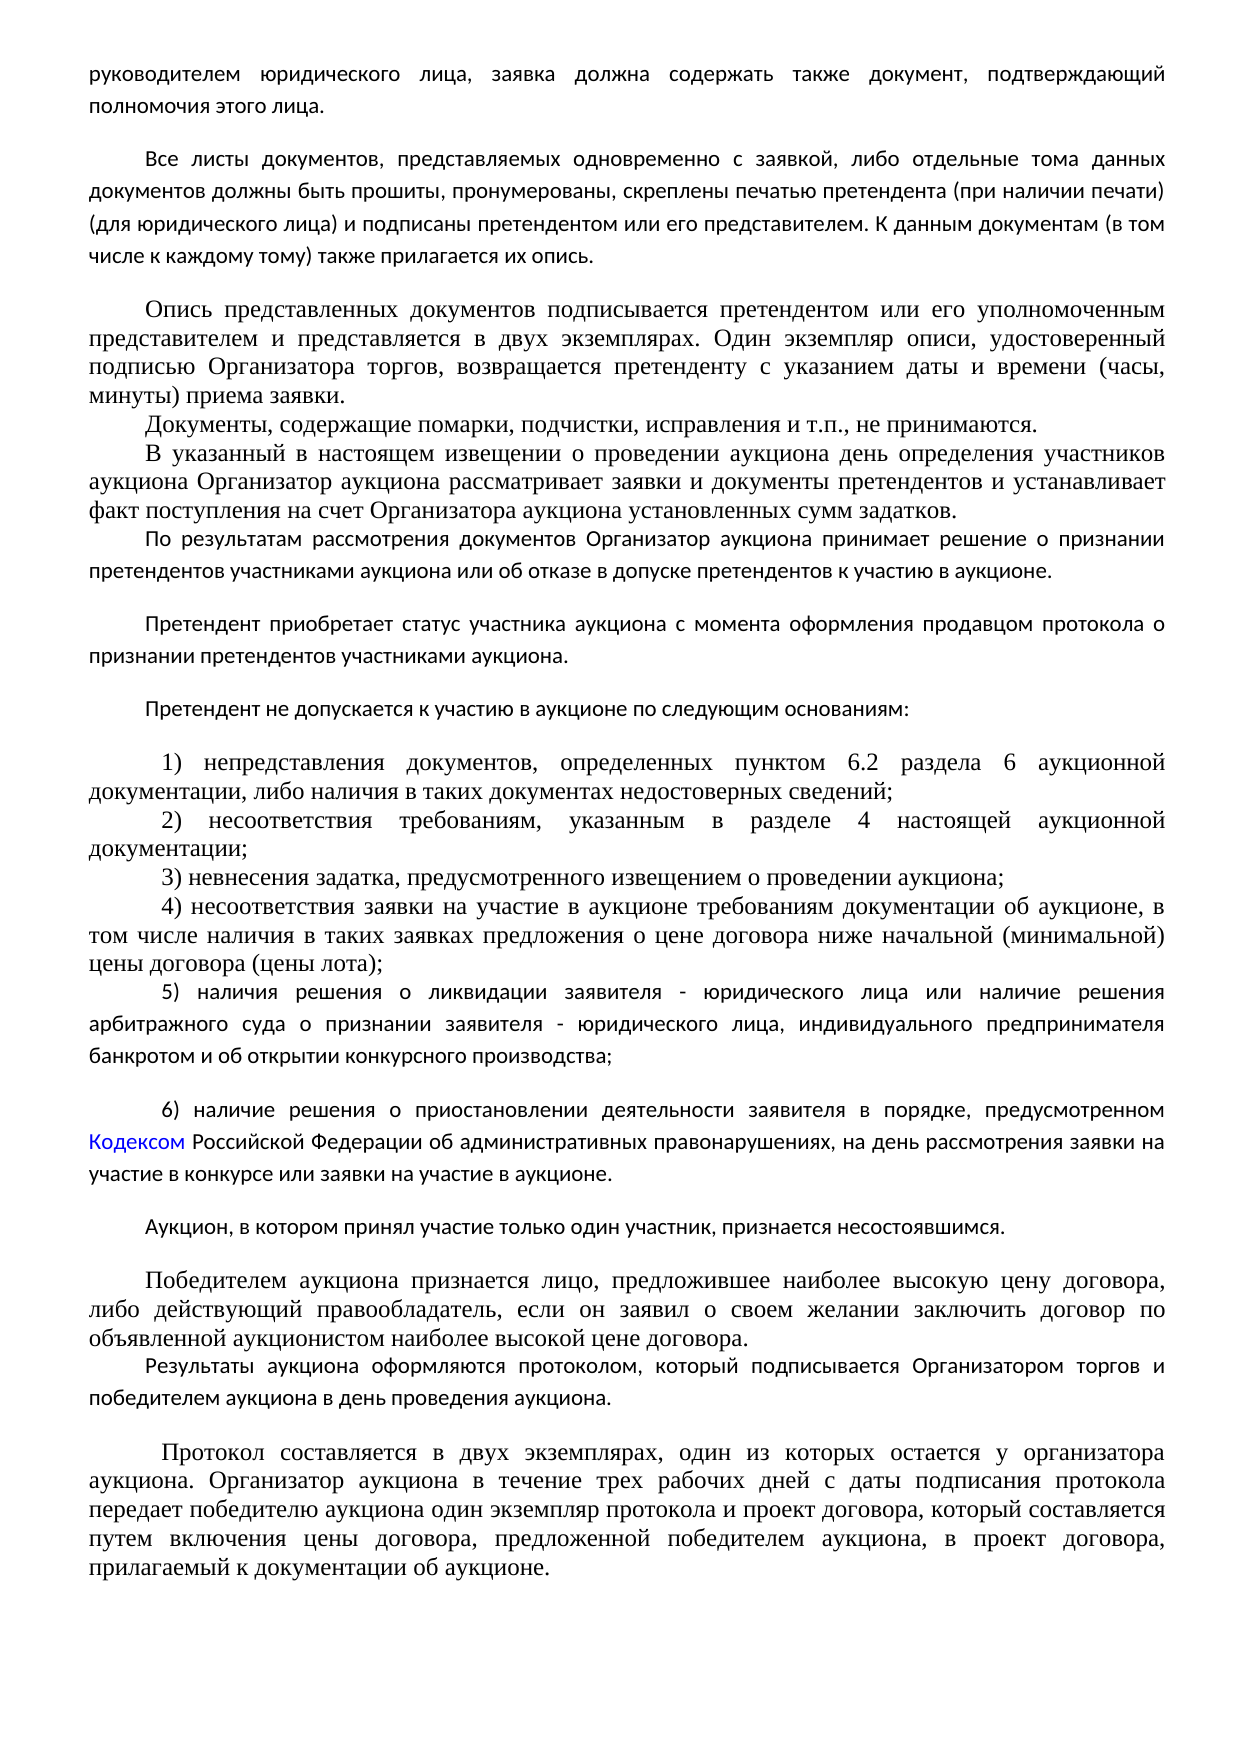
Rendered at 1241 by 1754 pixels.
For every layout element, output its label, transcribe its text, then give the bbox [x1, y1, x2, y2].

text Опись представленных документов подписывается претендентом или его уполномоченным представителем и представляется в двух экземплярах. Один экземпляр описи, удостоверенный подписью Организатора торгов, возвращается претенденту с указанием даты и времени (часы, минуты) приема заявки. [89, 294, 1166, 409]
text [89, 59, 1166, 119]
text 2) несоответствия требованиям, указанным в разделе 4 настоящей аукционной документации; [89, 805, 1166, 862]
text 4) несоответствия заявки на участие в аукционе требованиям документации об аукционе, в том числе наличия в таких заявках предложения о цене договора ниже начальной (минимальной) цены договора (цены лота); [89, 891, 1166, 977]
text Победителем аукциона признается лицо, предложившее наиболее высокую цену договора, либо действующий правообладатель, если он заявил о своем желании заключить договор по объявленной аукционистом наиболее высокой цене договора. [89, 1265, 1166, 1351]
text 1) непредставления документов, определенных пунктом 6.2 раздела 6 аукционной документации, либо наличия в таких документах недостоверных сведений; [89, 747, 1166, 805]
text Протокол составляется в двух экземплярах, один из которых остается у организатора аукциона. Организатор аукциона в течение трех рабочих дней с даты подписания протокола передает победителю аукциона один экземпляр протокола и проект договора, который составляется путем включения цены договора, предложенной победителем аукциона, в проект договора, прилагаемый к документации об аукционе. [89, 1437, 1166, 1580]
text Претендент не допускается к участию в аукционе по следующим основаниям: [89, 694, 1166, 722]
text 3) невнесения задатка, предусмотренного извещением о проведении аукциона; [89, 862, 1166, 891]
text Результаты аукциона оформляются протоколом, который подписывается Организатором торгов и победителем аукциона в день проведения аукциона. [89, 1351, 1166, 1412]
text В указанный в настоящем извещении о проведении аукциона день определения участников аукциона Организатор аукциона рассматривает заявки и документы претендентов и устанавливает факт поступления на счет Организатора аукциона установленных сумм задатков. [89, 438, 1166, 524]
text По результатам рассмотрения документов Организатор аукциона принимает решение о признании претендентов участниками аукциона или об отказе в допуске претендентов к участию в аукционе. [89, 524, 1166, 584]
text 5) наличия решения о ликвидации заявителя - юридического лица или наличие решения арбитражного суда о признании заявителя - юридического лица, индивидуального предпринимателя банкротом и об открытии конкурсного производства; [89, 977, 1166, 1070]
text 6) наличие решения о приостановлении деятельности заявителя в порядке, предусмотренном Кодексом Российской Федерации об административных правонарушениях, на день рассмотрения заявки на участие в конкурсе или заявки на участие в аукционе. [89, 1095, 1166, 1187]
text Претендент приобретает статус участника аукциона с момента оформления продавцом протокола о признании претендентов участниками аукциона. [89, 609, 1166, 669]
text Документы, содержащие помарки, подчистки, исправления и т.п., не принимаются. [89, 409, 1166, 438]
text Аукцион, в котором принял участие только один участник, признается несостоявшимся. [89, 1212, 1166, 1240]
text Все листы документов, представляемых одновременно с заявкой, либо отдельные тома данных документов должны быть прошиты, пронумерованы, скреплены печатью претендента (при наличии печати) (для юридического лица) и подписаны претендентом или его представителем. К данным документам (в том числе к каждому тому) также прилагается их опись. [89, 144, 1166, 269]
